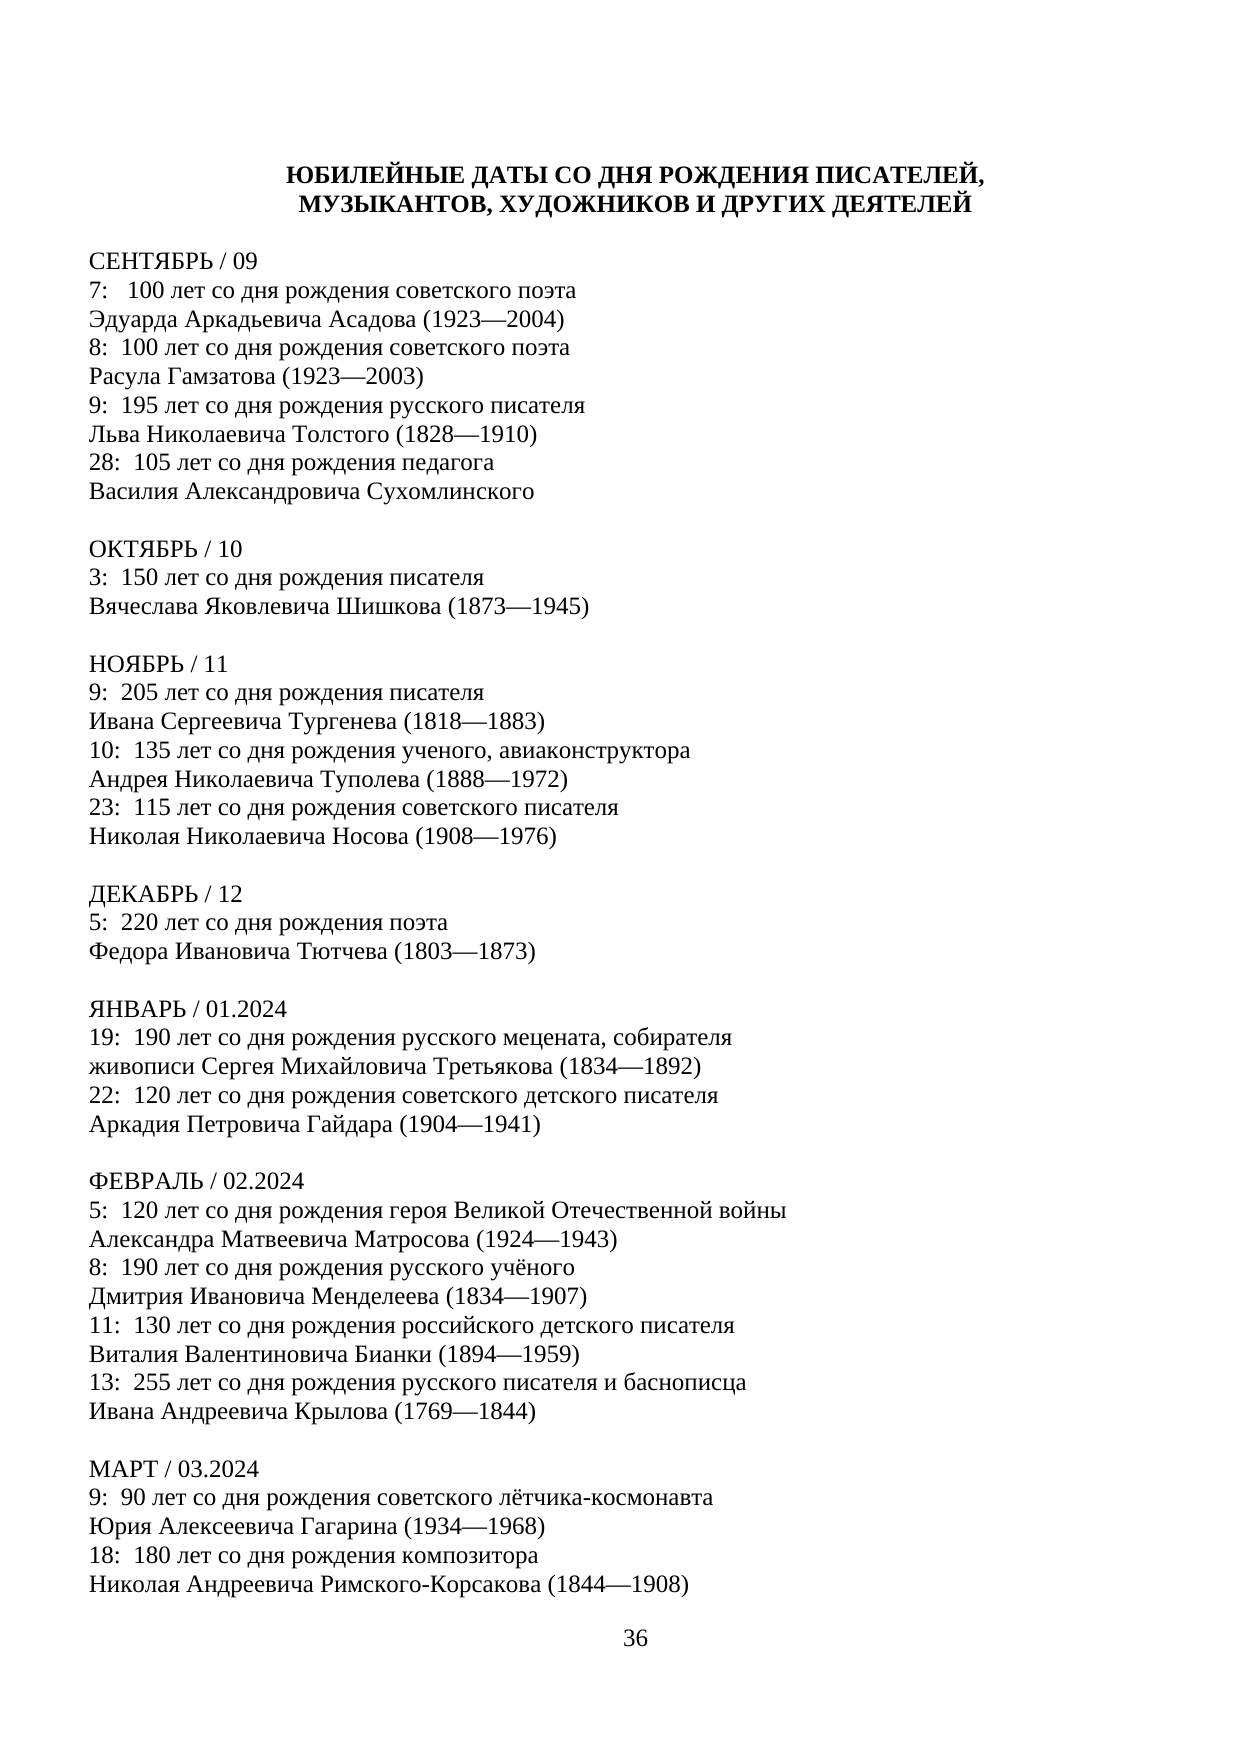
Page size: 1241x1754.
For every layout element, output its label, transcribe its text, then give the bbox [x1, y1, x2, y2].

text 11: 130 лет со дня рождения российского детского писателя [89, 1310, 1182, 1339]
text ДЕКАБРЬ / 12 [89, 879, 1182, 907]
text 19: 190 лет со дня рождения русского мецената, собирателя [89, 1022, 1182, 1051]
text живописи Сергея Михайловича Третьякова (1834—1892) [89, 1051, 1182, 1080]
text Аркадия Петровича Гайдара (1904—1941) [89, 1109, 1182, 1137]
text МУЗЫКАНТОВ, ХУДОЖНИКОВ И ДРУГИХ ДЕЯТЕЛЕЙ [89, 189, 1182, 217]
text 8: 190 лет со дня рождения русского учёного [89, 1252, 1182, 1281]
text Александра Матвеевича Матросова (1924—1943) [89, 1224, 1182, 1252]
text 3: 150 лет со дня рождения писателя [89, 562, 1182, 591]
text ФЕВРАЛЬ / 02.2024 [89, 1166, 1182, 1195]
text 23: 115 лет со дня рождения советского писателя [89, 792, 1182, 821]
text Юрия Алексеевича Гагарина (1934—1968) [89, 1511, 1182, 1540]
text 18: 180 лет со дня рождения композитора [89, 1540, 1182, 1569]
text 8: 100 лет со дня рождения советского поэта [89, 332, 1182, 361]
text СЕНТЯБРЬ / 09 [89, 246, 1182, 275]
text 22: 120 лет со дня рождения советского детского писателя [89, 1080, 1182, 1109]
text Николая Андреевича Римского-Корсакова (1844—1908) [89, 1569, 1182, 1597]
text Василия Александровича Сухомлинского [89, 476, 1182, 505]
text МАРТ / 03.2024 [89, 1454, 1182, 1482]
text 9: 90 лет со дня рождения советского лётчика-космонавта [89, 1482, 1182, 1511]
text 28: 105 лет со дня рождения педагога [89, 447, 1182, 476]
text ЯНВАРЬ / 01.2024 [89, 994, 1182, 1022]
text Вячеслава Яковлевича Шишкова (1873—1945) [89, 591, 1182, 620]
text 5: 120 лет со дня рождения героя Великой Отечественной войны [89, 1195, 1182, 1224]
text Дмитрия Ивановича Менделеева (1834—1907) [89, 1281, 1182, 1310]
text 5: 220 лет со дня рождения поэта [89, 907, 1182, 936]
text Эдуарда Аркадьевича Асадова (1923—2004) [89, 304, 1182, 332]
text 7: 100 лет со дня рождения советского поэта [89, 275, 1182, 304]
text Льва Николаевича Толстого (1828—1910) [89, 419, 1182, 447]
text ОКТЯБРЬ / 10 [89, 534, 1182, 562]
text Николая Николаевича Носова (1908—1976) [89, 821, 1182, 850]
text НОЯБРЬ / 11 [89, 649, 1182, 677]
text 13: 255 лет со дня рождения русского писателя и баснописца [89, 1367, 1182, 1396]
text Виталия Валентиновича Бианки (1894—1959) [89, 1339, 1182, 1367]
text Андрея Николаевича Туполева (1888—1972) [89, 764, 1182, 792]
text Ивана Андреевича Крылова (1769—1844) [89, 1396, 1182, 1425]
text ЮБИЛЕЙНЫЕ ДАТЫ СО ДНЯ РОЖДЕНИЯ ПИСАТЕЛЕЙ, [89, 160, 1182, 189]
text Ивана Сергеевича Тургенева (1818—1883) [89, 706, 1182, 735]
text Федора Ивановича Тютчева (1803—1873) [89, 936, 1182, 965]
text 9: 195 лет со дня рождения русского писателя [89, 390, 1182, 419]
text 10: 135 лет со дня рождения ученого, авиаконструктора [89, 735, 1182, 764]
text Расула Гамзатова (1923—2003) [89, 361, 1182, 390]
text 9: 205 лет со дня рождения писателя [89, 677, 1182, 706]
